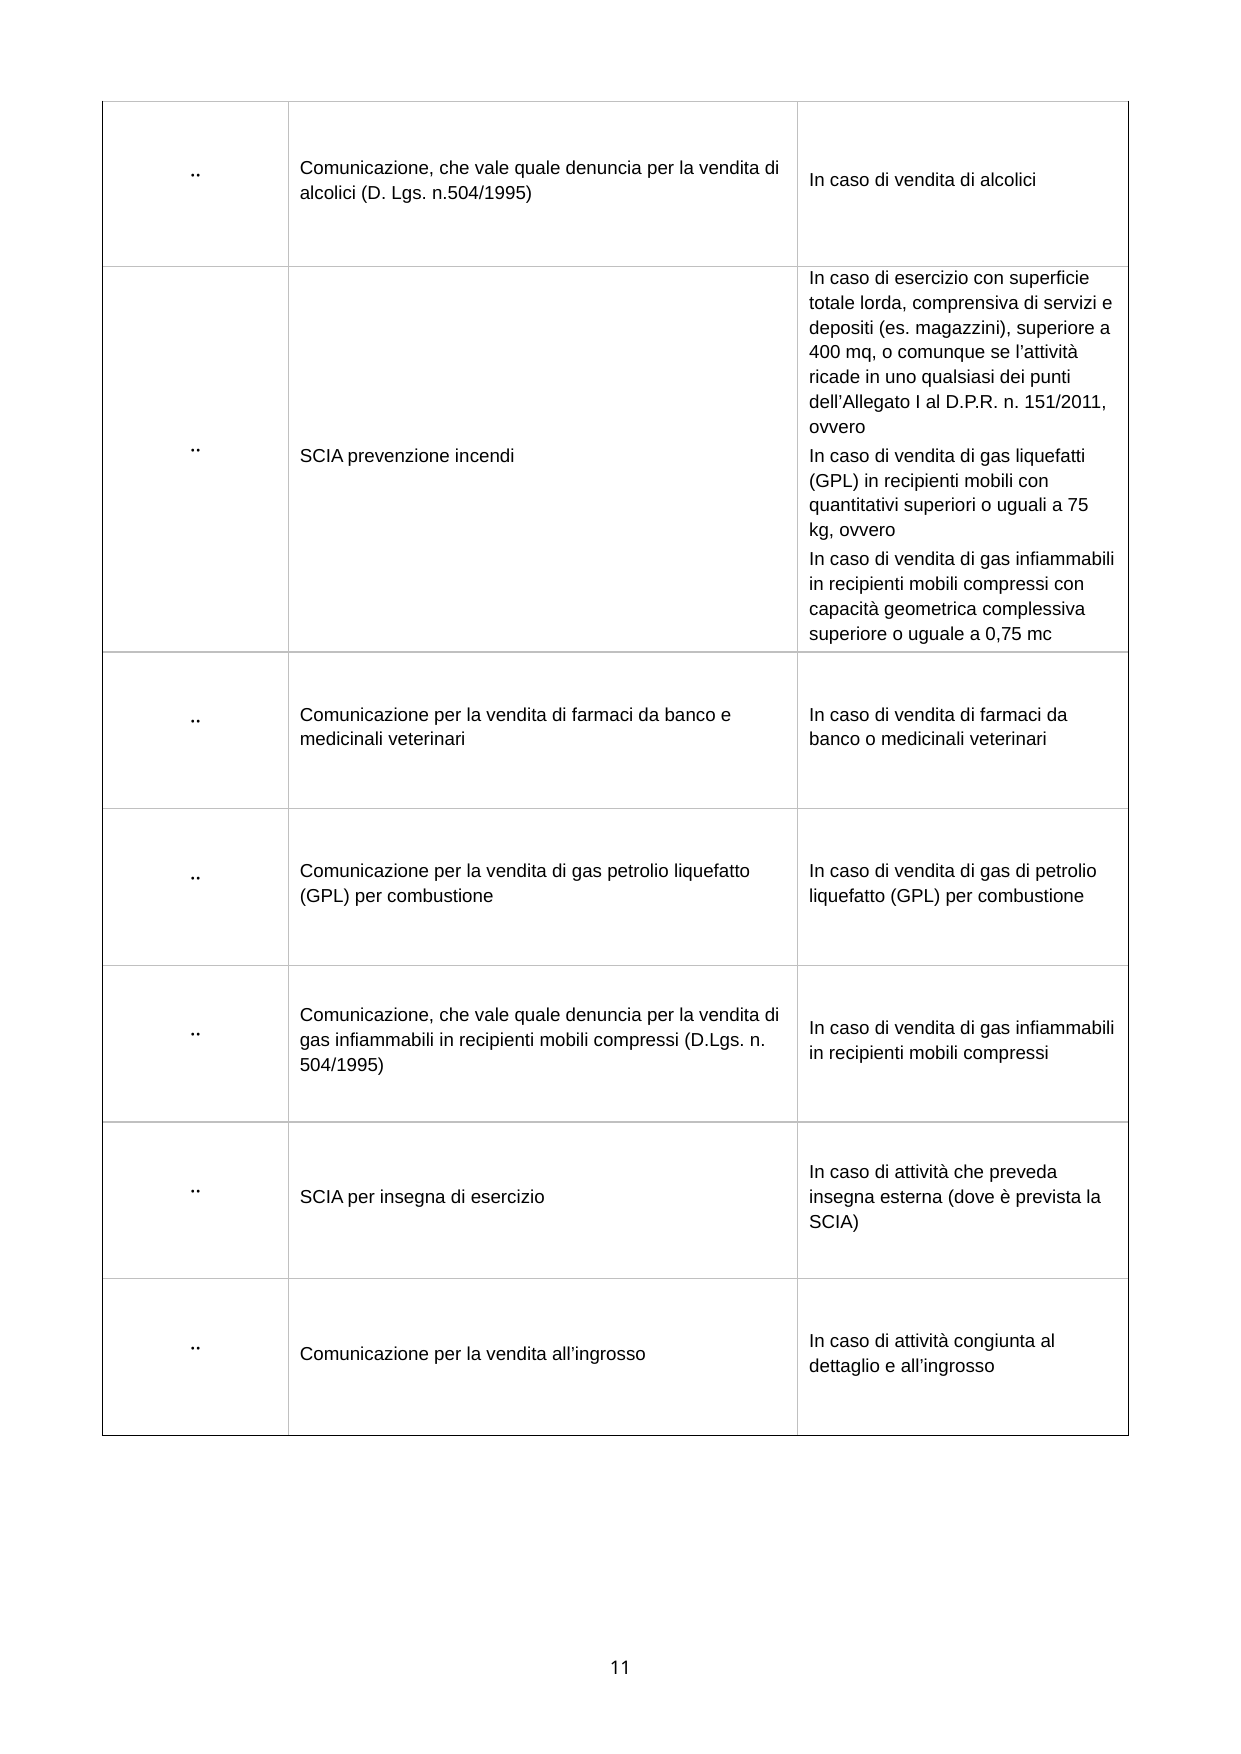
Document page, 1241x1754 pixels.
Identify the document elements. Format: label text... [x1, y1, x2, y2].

table_cell In caso di vendita di gas infiammabili in recipienti mobili compressi [798, 966, 1128, 1121]
table_cell ¨ [103, 809, 288, 965]
table_cell ¨ [103, 102, 288, 266]
table_cell SCIA per insegna di esercizio [289, 1123, 797, 1278]
table_cell Comunicazione per la vendita all’ingrosso [289, 1279, 797, 1435]
table_cell ¨ [103, 267, 288, 651]
table_cell Comunicazione, che vale quale denuncia per la vendita di alcolici (D. Lgs. n.504/1995) [289, 102, 797, 266]
table_cell Comunicazione per la vendita di farmaci da banco e medicinali veterinari [289, 653, 797, 808]
table_cell In caso di attività che preveda insegna esterna (dove è prevista la SCIA) [798, 1123, 1128, 1278]
table_cell In caso di vendita di farmaci da banco o medicinali veterinari [798, 653, 1128, 808]
table_cell In caso di esercizio con superficie totale lorda, comprensiva di servizi e depositi (es. magazzini), superiore a 400 mq, o comunque se l’attività ricade in uno qualsiasi dei punti dell’Allegato I al D.P.R. n. 151/2011, ovvero In caso di vendita di gas liquefatti (GPL) in recipienti mobili con quantitativi superiori o uguali a 75 kg, ovvero In caso di vendita di gas infiammabili in recipienti mobili compressi con capacità geometrica complessiva superiore o uguale a 0,75 mc [798, 267, 1128, 651]
table_cell ¨ [103, 653, 288, 808]
table_cell In caso di attività congiunta al dettaglio e all’ingrosso [798, 1279, 1128, 1435]
table_cell ¨ [103, 966, 288, 1121]
table_cell SCIA prevenzione incendi [289, 267, 797, 651]
table_cell ¨ [103, 1279, 288, 1435]
table_cell Comunicazione, che vale quale denuncia per la vendita di gas infiammabili in recipienti mobili compressi (D.Lgs. n. 504/1995) [289, 966, 797, 1121]
table_cell ¨ [103, 1123, 288, 1278]
table_cell Comunicazione per la vendita di gas petrolio liquefatto (GPL) per combustione [289, 809, 797, 965]
table_cell In caso di vendita di gas di petrolio liquefatto (GPL) per combustione [798, 809, 1128, 965]
table_cell In caso di vendita di alcolici [798, 102, 1128, 266]
